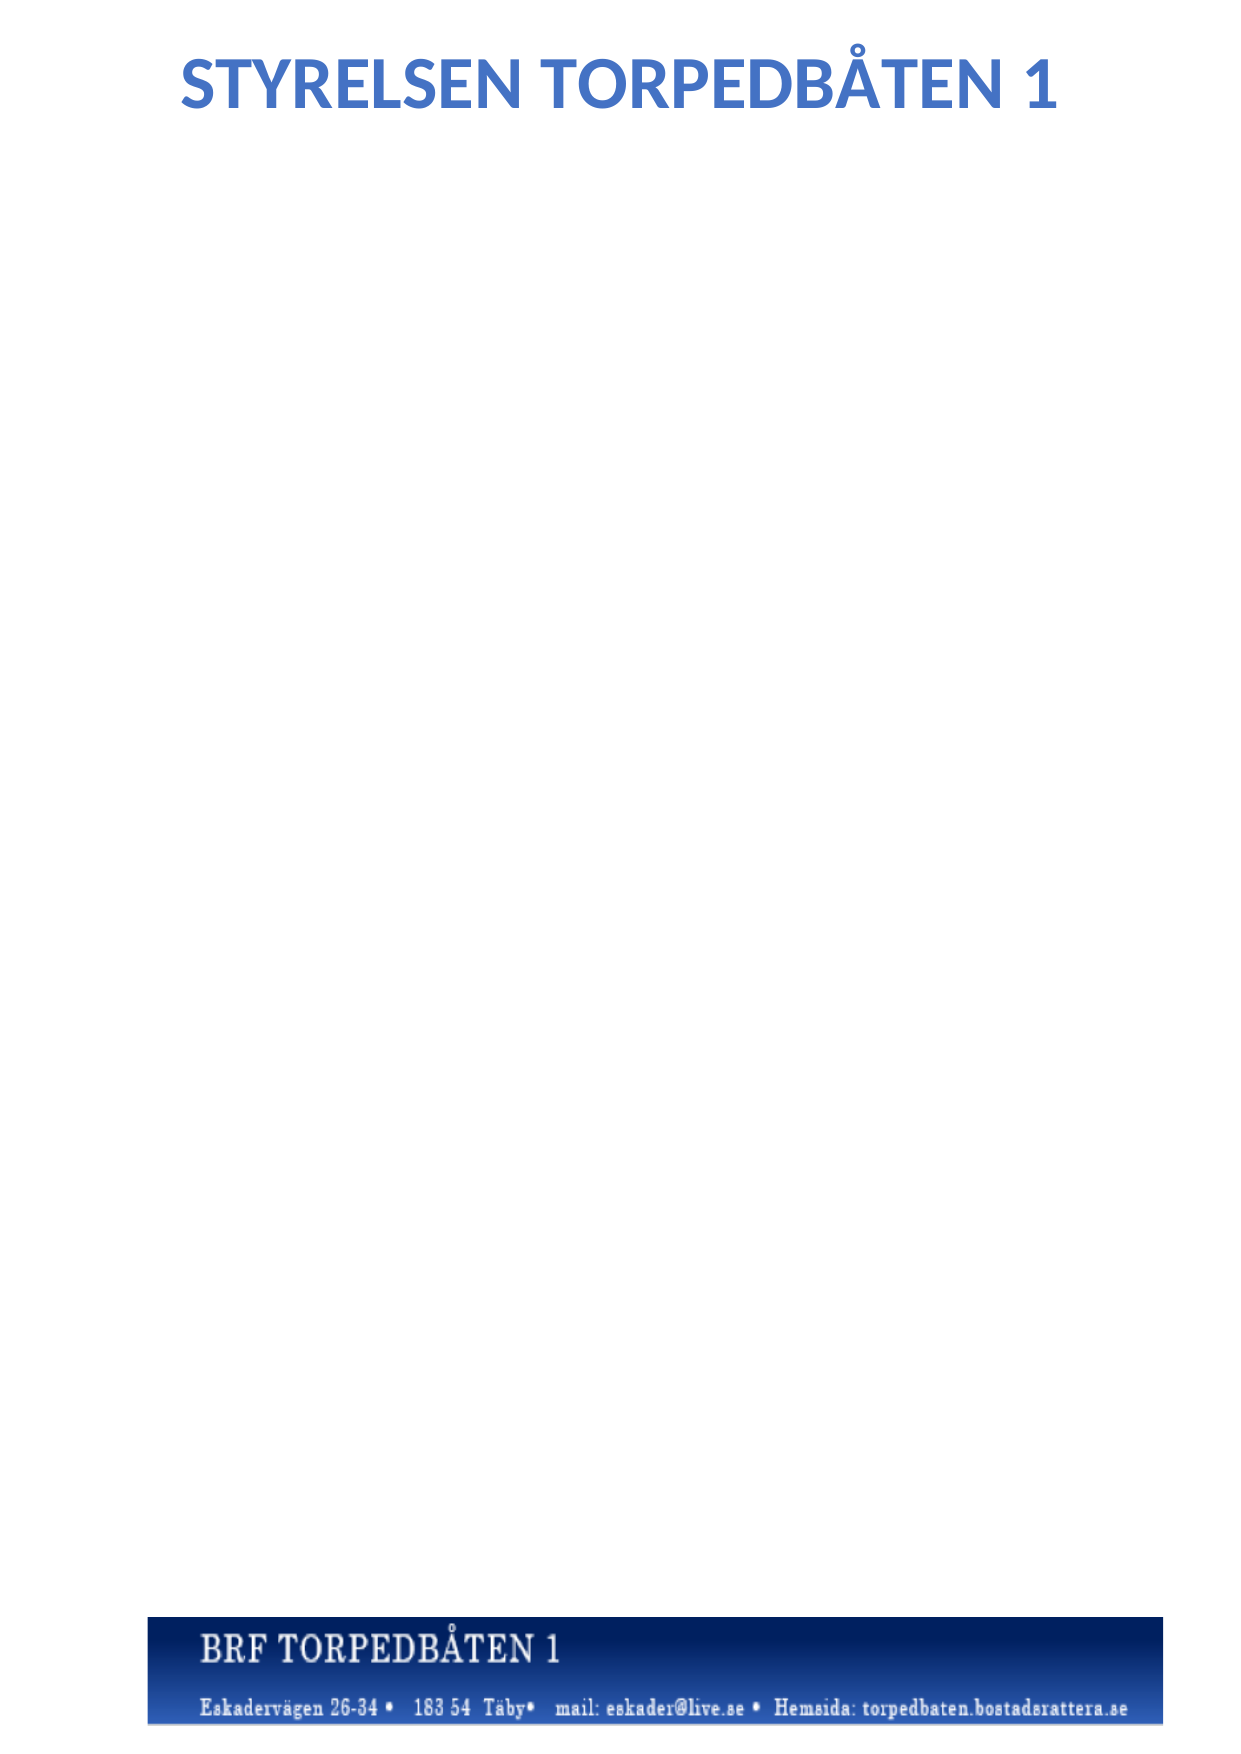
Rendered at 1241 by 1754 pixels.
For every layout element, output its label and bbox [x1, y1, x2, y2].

picture [147, 1617, 1164, 1726]
